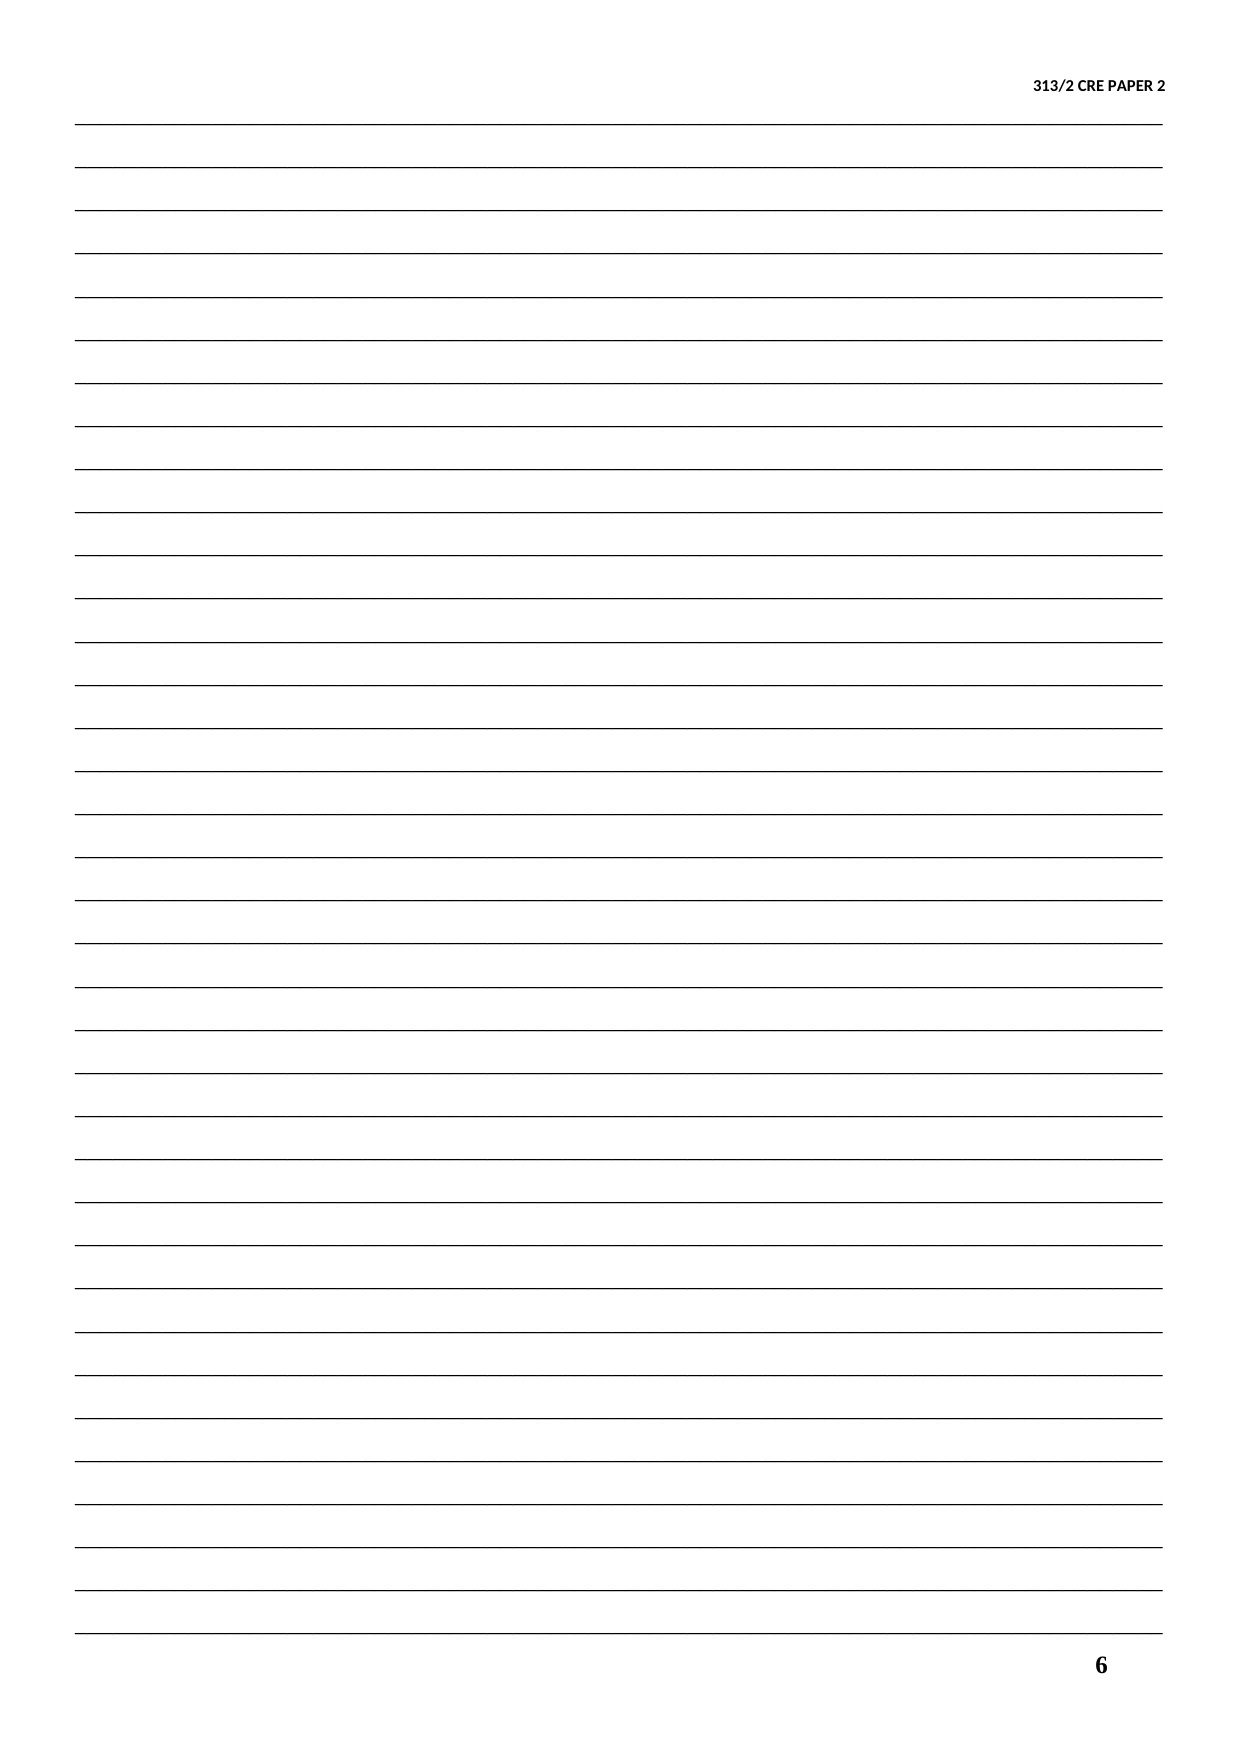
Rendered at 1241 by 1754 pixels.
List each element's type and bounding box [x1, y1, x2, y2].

text [75, 99, 1165, 1637]
